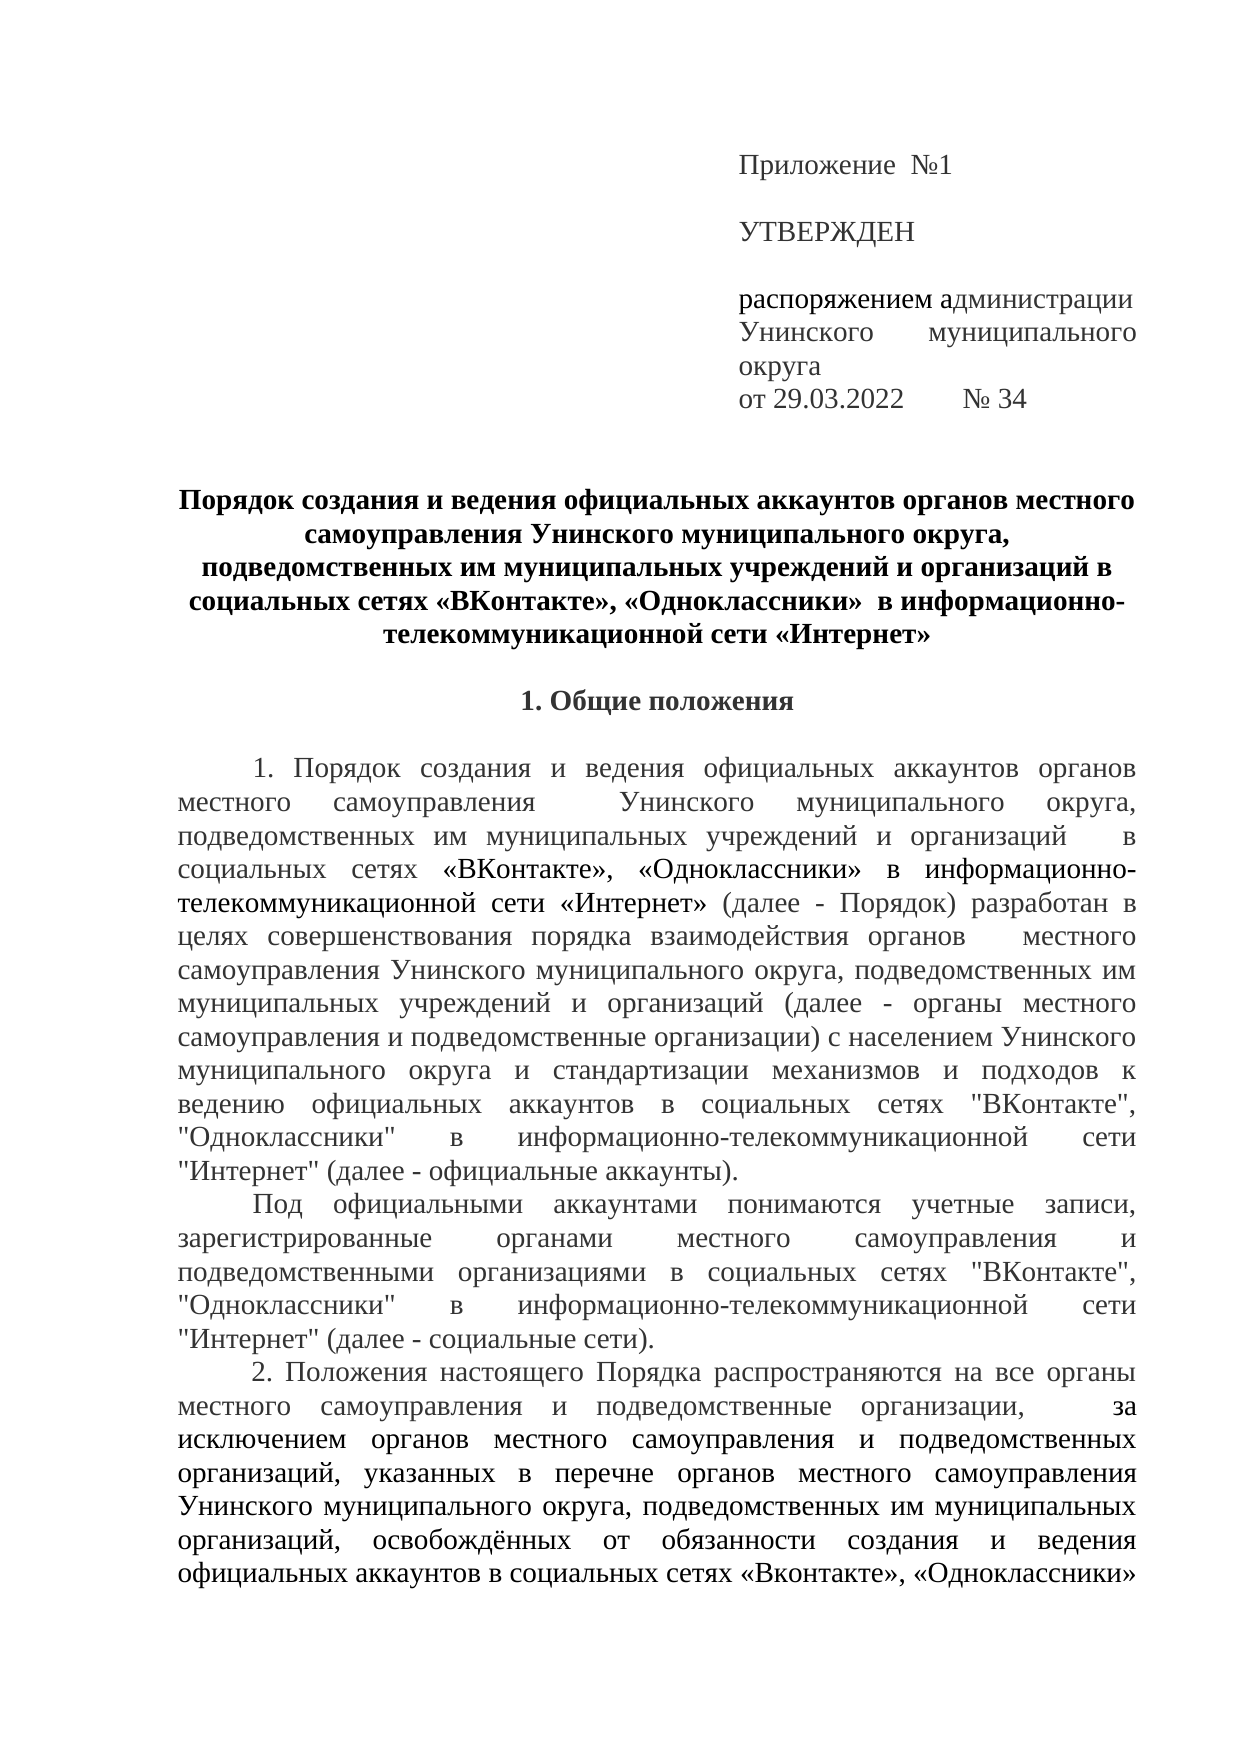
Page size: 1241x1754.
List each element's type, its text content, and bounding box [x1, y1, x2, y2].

text от 29.03.2022 № 34 [738, 382, 1137, 415]
text УТВЕРЖДЕН [738, 214, 1137, 247]
text распоряжением администрации [738, 247, 1137, 314]
text 1. Общие положения [177, 683, 1137, 717]
text Порядок создания и ведения официальных аккаунтов органов местного самоуправления Унинского муниципального округа, подведомственных им муниципальных учреждений и организаций в социальных сетях «ВКонтакте», «Одноклассники» в информационно-телекоммуникационной сети «Интернет» [177, 482, 1137, 650]
text Унинского муниципального округа [738, 314, 1137, 382]
text Приложение №1 [738, 147, 1137, 180]
text 1. Порядок создания и ведения официальных аккаунтов органов местного самоуправления Унинского муниципального округа, подведомственных им муниципальных учреждений и организаций в социальных сетях «ВКонтакте», «Одноклассники» в информационно-телекоммуникационной сети «Интернет» (далее - Порядок) разработан в целях совершенствования порядка взаимодействия органов местного самоуправления Унинского муниципального округа, подведомственных им муниципальных учреждений и организаций (далее - органы местного самоуправления и подведомственные организации) с населением Унинского муниципального округа и стандартизации механизмов и подходов к ведению официальных аккаунтов в социальных сетях "ВКонтакте", "Одноклассники" в информационно-телекоммуникационной сети "Интернет" (далее - официальные аккаунты). [177, 751, 1137, 1187]
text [177, 1354, 1137, 1589]
text Под официальными аккаунтами понимаются учетные записи, зарегистрированные органами местного самоуправления и подведомственными организациями в социальных сетях "ВКонтакте", "Одноклассники" в информационно-телекоммуникационной сети "Интернет" (далее - социальные сети). [177, 1187, 1137, 1354]
